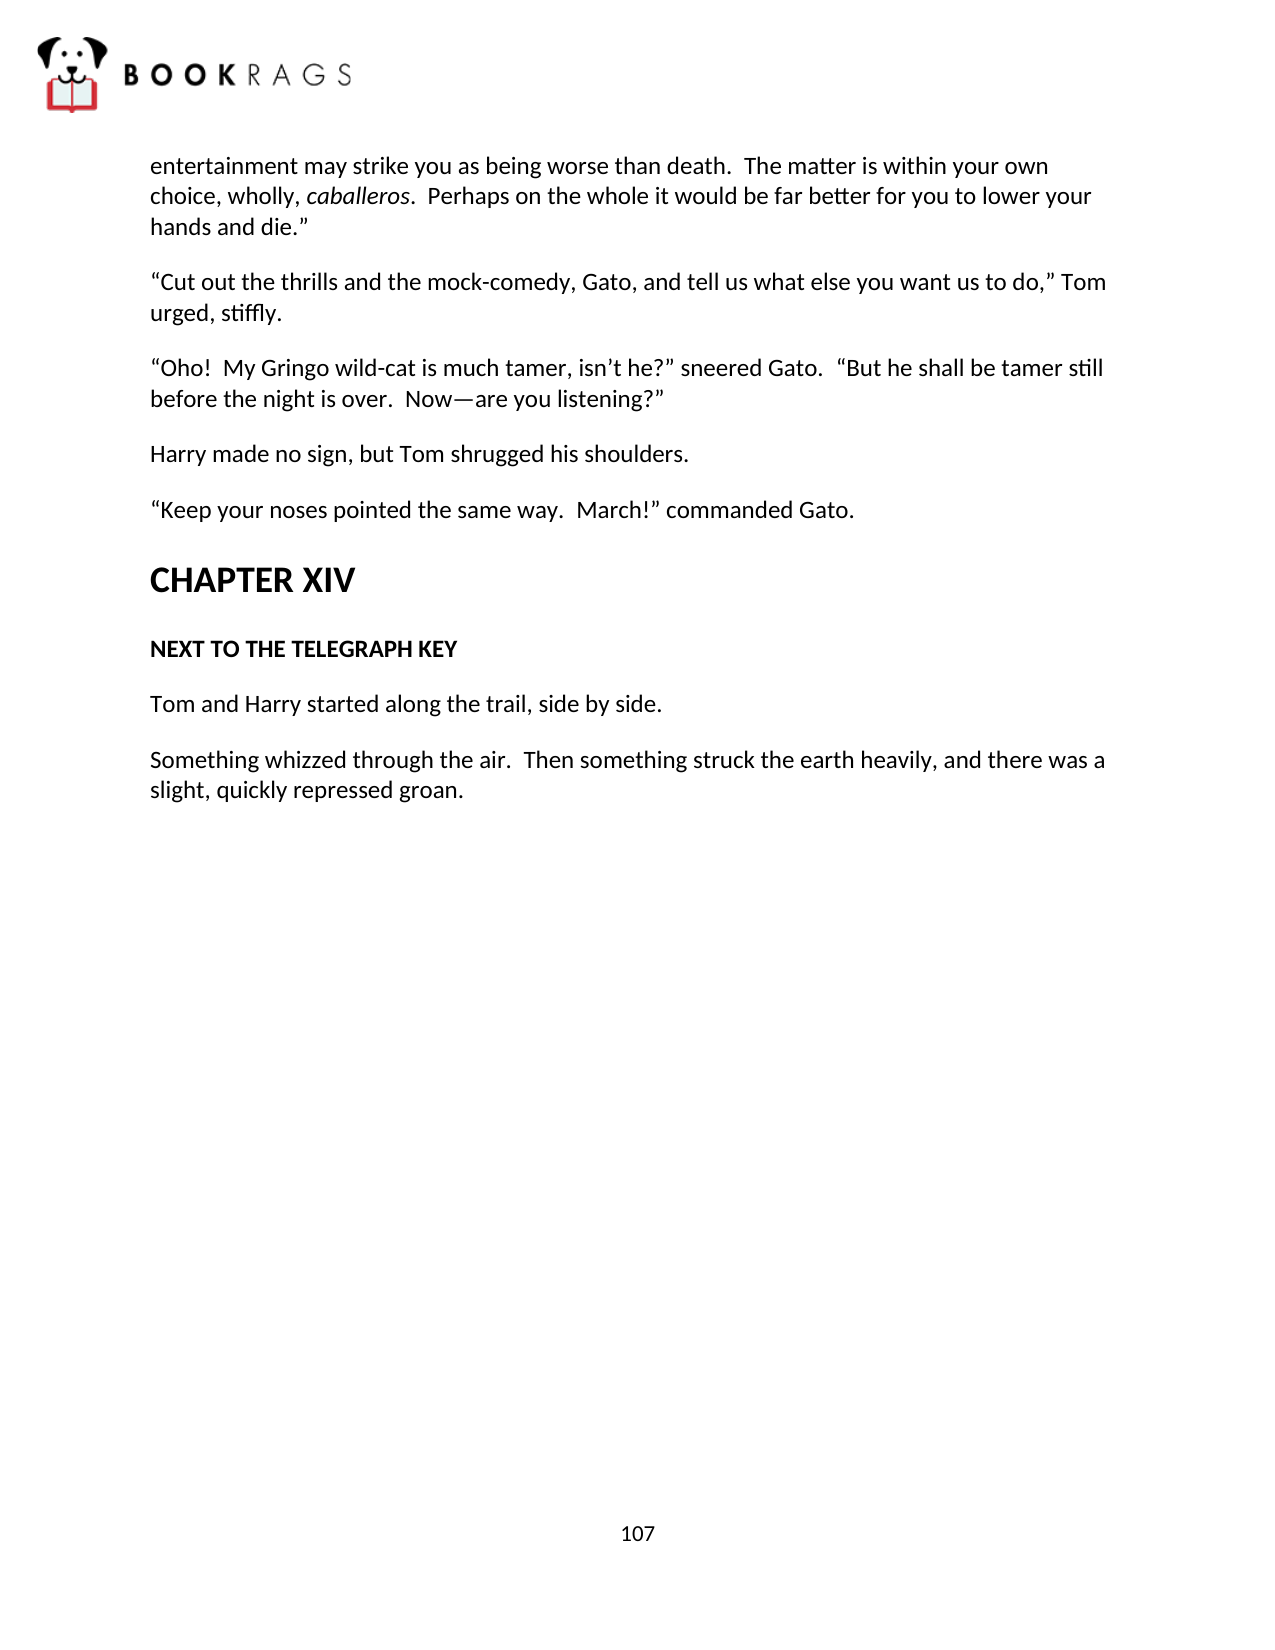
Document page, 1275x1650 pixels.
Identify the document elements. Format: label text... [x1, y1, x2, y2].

text NEXT TO THE TELEGRAPH KEY [150, 633, 1125, 663]
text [150, 150, 1125, 242]
text CHAPTER XIV [150, 556, 1125, 602]
text “Oho! My Gringo wild-cat is much tamer, isn’t he?” sneered Gato. “But he shall be tamer still before the night is over. Now—­are you listening?” [150, 353, 1125, 414]
text “Keep your noses pointed the same way. March!” commanded Gato. [150, 494, 1125, 525]
text Something whizzed through the air. Then something struck the earth heavily, and there was a slight, quickly repressed groan. [150, 744, 1125, 805]
text “Cut out the thrills and the mock-comedy, Gato, and tell us what else you want us to do,” Tom urged, stiffly. [150, 267, 1125, 328]
text Harry made no sign, but Tom shrugged his shoulders. [150, 439, 1125, 469]
picture [37, 37, 351, 113]
text Tom and Harry started along the trail, side by side. [150, 688, 1125, 719]
